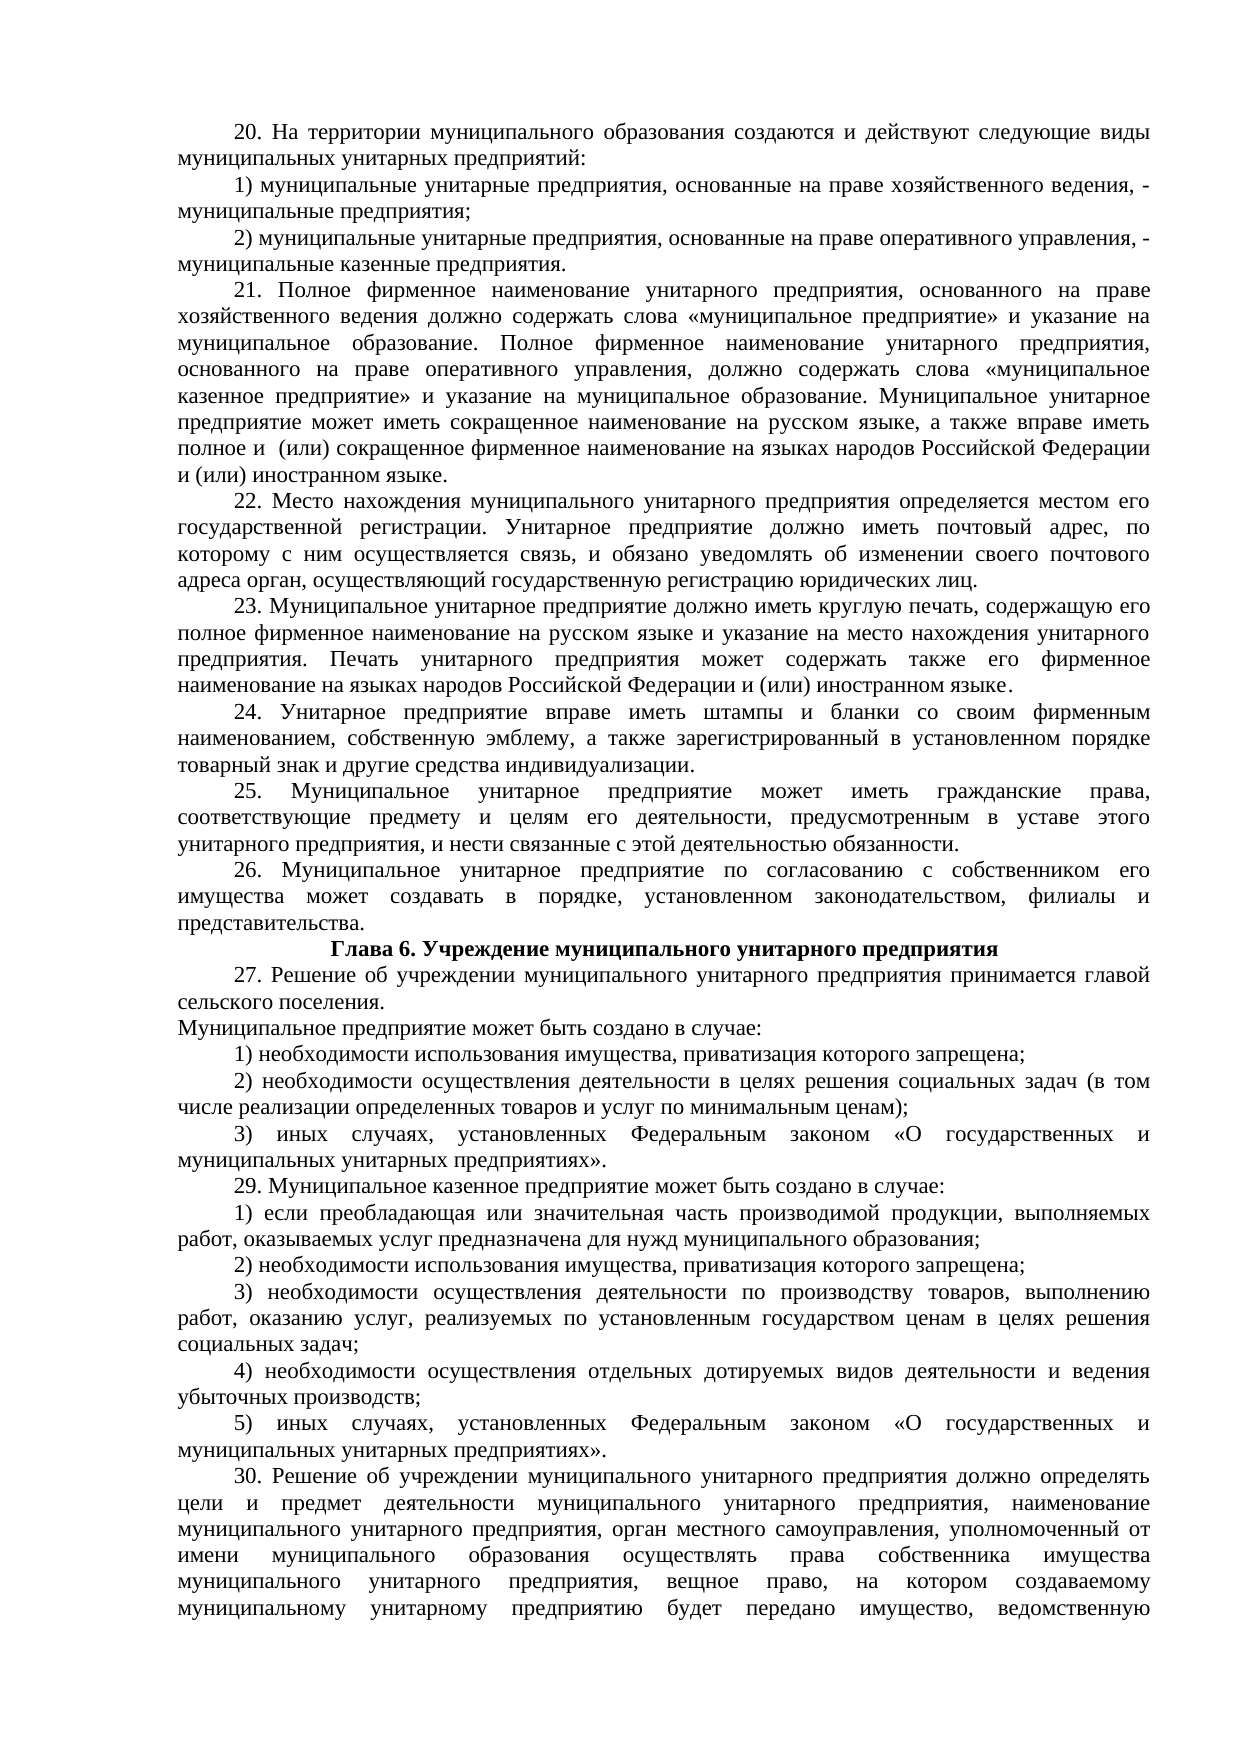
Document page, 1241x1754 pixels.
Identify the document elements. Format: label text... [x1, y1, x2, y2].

text 3) иных случаях, установленных Федеральным законом «О государственных и муниципальных унитарных предприятиях». [177, 1119, 1152, 1172]
text 2) муниципальные унитарные предприятия, основанные на праве оперативного управления, - муниципальные казенные предприятия. [177, 223, 1152, 276]
text 23. Муниципальное унитарное предприятие должно иметь круглую печать, содержащую его полное фирменное наименование на русском языке и указание на место нахождения унитарного предприятия. Печать унитарного предприятия может содержать также его фирменное наименование на языках народов Российской Федерации и (или) иностранном языке. [177, 592, 1152, 698]
text 26. Муниципальное унитарное предприятие по согласованию с собственником его имущества может создавать в порядке, установленном законодательством, филиалы и представительства. [177, 856, 1152, 935]
text Глава 6. Учреждение муниципального унитарного предприятия [177, 935, 1152, 961]
text 1) если преобладающая или значительная часть производимой продукции, выполняемых работ, оказываемых услуг предназначена для нужд муниципального образования; [177, 1199, 1152, 1251]
text 25. Муниципальное унитарное предприятие может иметь гражданские права, соответствующие предмету и целям его деятельности, предусмотренным в уставе этого унитарного предприятия, и нести связанные с этой деятельностью обязанности. [177, 777, 1152, 856]
text 20. На территории муниципального образования создаются и действуют следующие виды муниципальных унитарных предприятий: [177, 118, 1152, 171]
text 1) необходимости использования имущества, приватизация которого запрещена; [177, 1041, 1152, 1067]
text 22. Место нахождения муниципального унитарного предприятия определяется местом его государственной регистрации. Унитарное предприятие должно иметь почтовый адрес, по которому с ним осуществляется связь, и обязано уведомлять об изменении своего почтового адреса орган, осуществляющий государственную регистрацию юридических лиц. [177, 487, 1152, 592]
text Муниципальное предприятие может быть создано в случае: [177, 1014, 1152, 1041]
text 1) муниципальные унитарные предприятия, основанные на праве хозяйственного ведения, - муниципальные предприятия; [177, 171, 1152, 223]
text 5) иных случаях, установленных Федеральным законом «О государственных и муниципальных унитарных предприятиях». [177, 1409, 1152, 1462]
text 3) необходимости осуществления деятельности по производству товаров, выполнению работ, оказанию услуг, реализуемых по установленным государством ценам в целях решения социальных задач; [177, 1278, 1152, 1357]
text 24. Унитарное предприятие вправе иметь штампы и бланки со своим фирменным наименованием, собственную эмблему, а также зарегистрированный в установленном порядке товарный знак и другие средства индивидуализации. [177, 698, 1152, 777]
text 29. Муниципальное казенное предприятие может быть создано в случае: [177, 1172, 1152, 1199]
text 27. Решение об учреждении муниципального унитарного предприятия принимается главой сельского поселения. [177, 961, 1152, 1014]
text 2) необходимости использования имущества, приватизация которого запрещена; [177, 1251, 1152, 1278]
text 2) необходимости осуществления деятельности в целях решения социальных задач (в том числе реализации определенных товаров и услуг по минимальным ценам); [177, 1067, 1152, 1119]
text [177, 1462, 1152, 1620]
text 4) необходимости осуществления отдельных дотируемых видов деятельности и ведения убыточных производств; [177, 1357, 1152, 1409]
text 21. Полное фирменное наименование унитарного предприятия, основанного на праве хозяйственного ведения должно содержать слова «муниципальное предприятие» и указание на муниципальное образование. Полное фирменное наименование унитарного предприятия, основанного на праве оперативного управления, должно содержать слова «муниципальное казенное предприятие» и указание на муниципальное образование. Муниципальное унитарное предприятие может иметь сокращенное наименование на русском языке, а также вправе иметь полное и (или) сокращенное фирменное наименование на языках народов Российской Федерации и (или) иностранном языке. [177, 276, 1152, 487]
